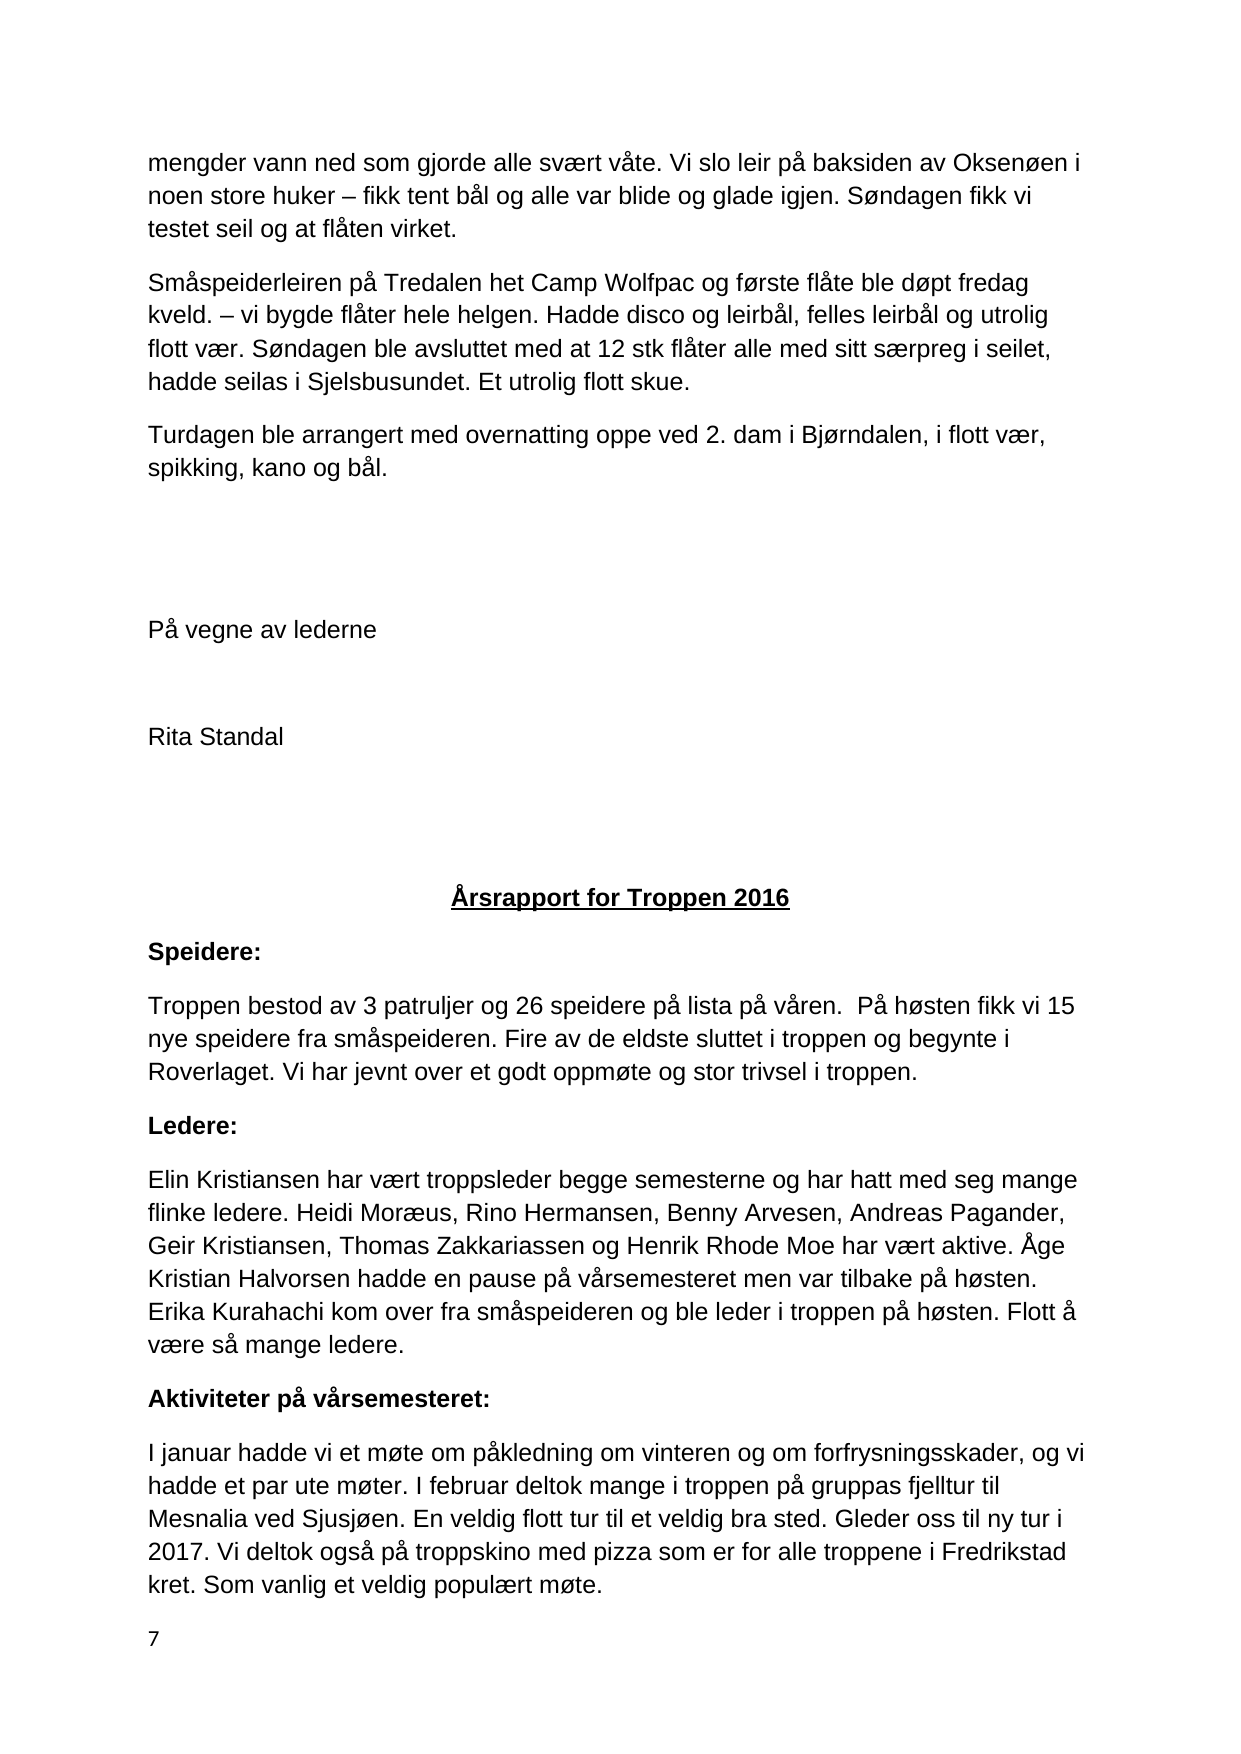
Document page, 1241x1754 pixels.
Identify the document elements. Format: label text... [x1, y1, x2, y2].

text Troppen bestod av 3 patruljer og 26 speidere på lista på våren. På høsten fikk vi 15 nye speidere fra småspeideren. Fire av de eldste sluttet i troppen og begynte i Roverlaget. Vi har jevnt over et godt oppmøte og stor trivsel i troppen. [148, 991, 1093, 1086]
text Elin Kristiansen har vært troppsleder begge semesterne og har hatt med seg mange flinke ledere. Heidi Moræus, Rino Hermansen, Benny Arvesen, Andreas Pagander, Geir Kristiansen, Thomas Zakkariassen og Henrik Rhode Moe har vært aktive. Åge Kristian Halvorsen hadde en pause på vårsemesteret men var tilbake på høsten. Erika Kurahachi kom over fra småspeideren og ble leder i troppen på høsten. Flott å være så mange ledere. [148, 1165, 1093, 1359]
text Turdagen ble arrangert med overnatting oppe ved 2. dam i Bjørndalen, i flott vær, spikking, kano og bål. [148, 420, 1093, 482]
text Speidere: [148, 937, 1093, 966]
text Rita Standal [148, 722, 1093, 751]
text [148, 148, 1093, 242]
text Småspeiderleiren på Tredalen het Camp Wolfpac og første flåte ble døpt fredag kveld. – vi bygde flåter hele helgen. Hadde disco og leirbål, felles leirbål og utrolig flott vær. Søndagen ble avsluttet med at 12 stk flåter alle med sitt særpreg i seilet, hadde seilas i Sjelsbusundet. Et utrolig flott skue. [148, 267, 1093, 395]
text Årsrapport for Troppen 2016 [148, 883, 1093, 912]
text Ledere: [148, 1111, 1093, 1140]
text I januar hadde vi et møte om påkledning om vinteren og om forfrysningsskader, og vi hadde et par ute møter. I februar deltok mange i troppen på gruppas fjelltur til Mesnalia ved Sjusjøen. En veldig flott tur til et veldig bra sted. Gleder oss til ny tur i 2017. Vi deltok også på troppskino med pizza som er for alle troppene i Fredrikstad kret. Som vanlig et veldig populært møte. [148, 1438, 1093, 1598]
text På vegne av lederne [148, 615, 1093, 644]
text Aktiviteter på vårsemesteret: [148, 1384, 1093, 1413]
